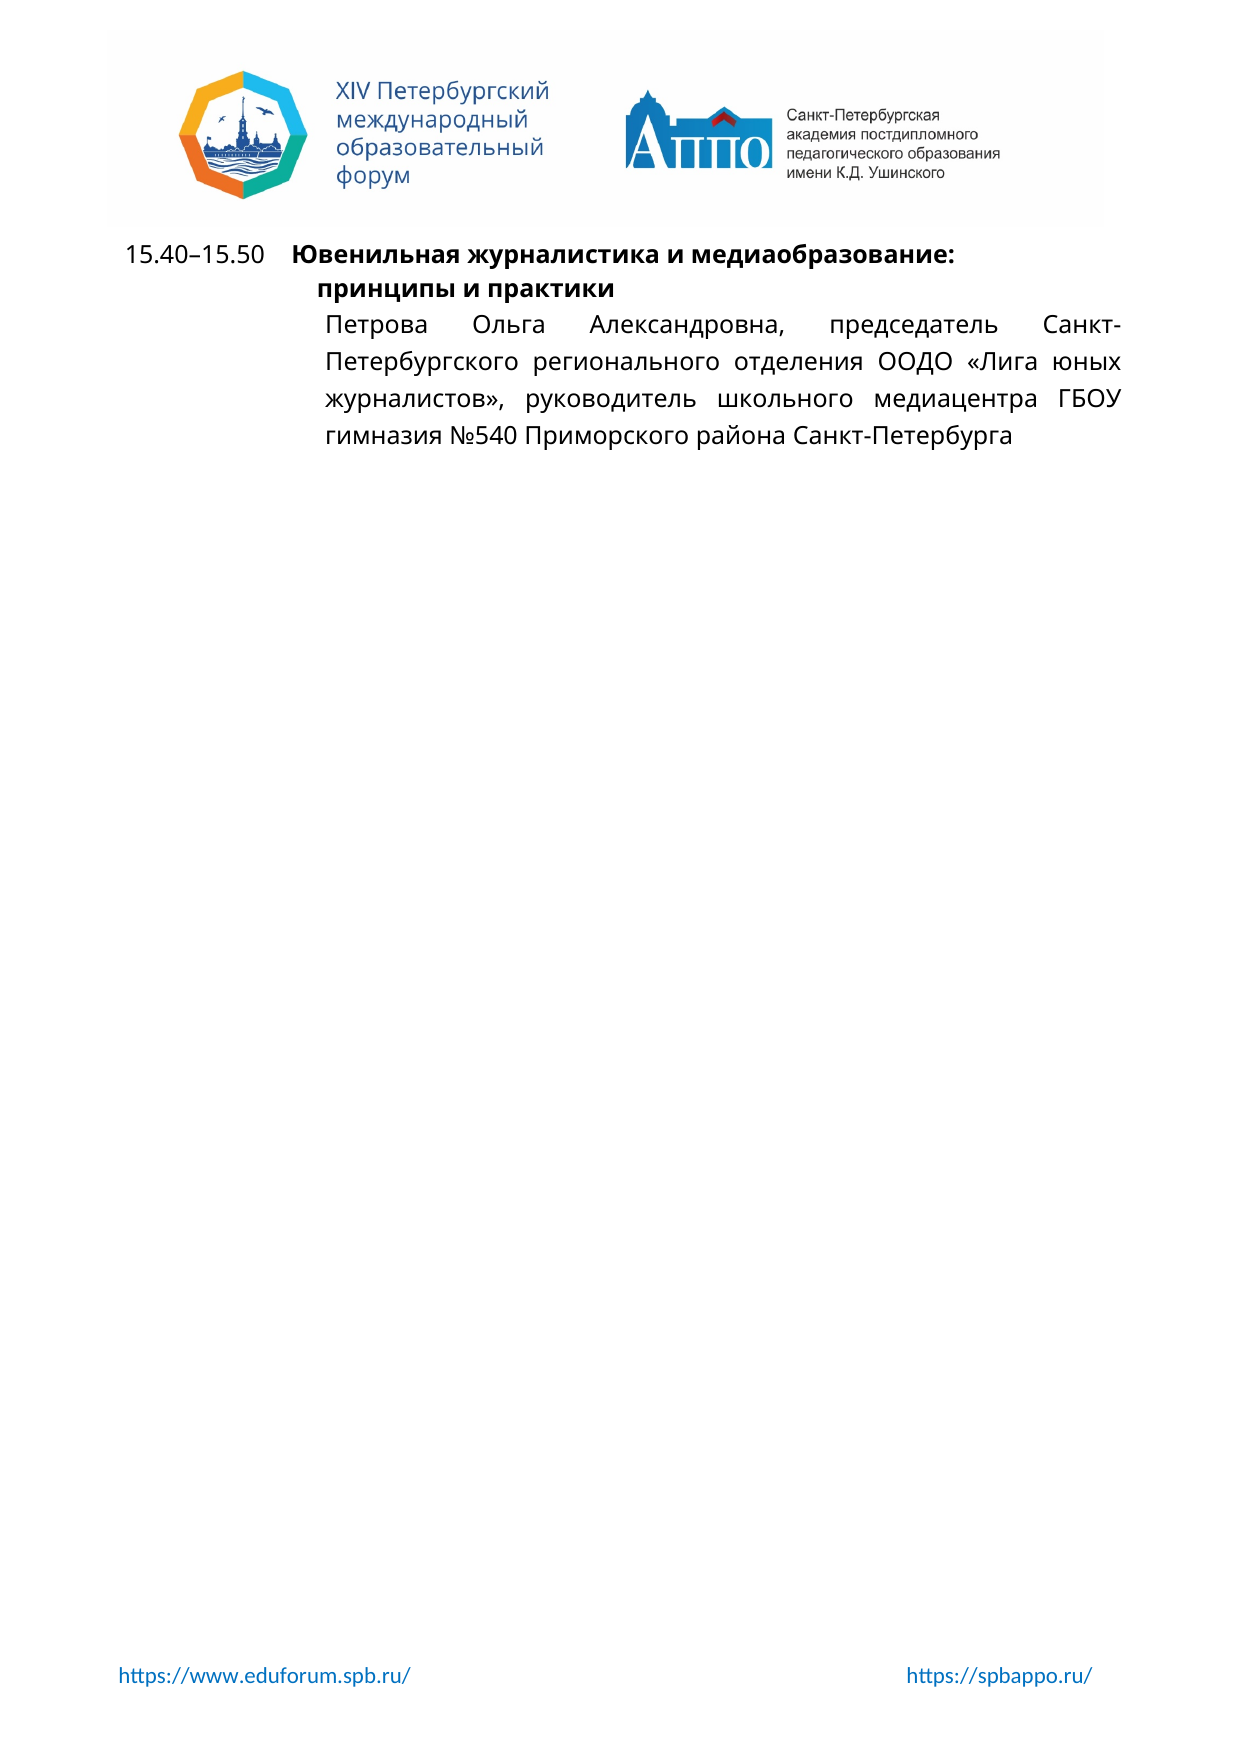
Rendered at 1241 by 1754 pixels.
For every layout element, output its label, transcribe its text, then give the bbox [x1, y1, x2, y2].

text принципы и практики [310, 270, 1122, 304]
text 15.40–15.50 Ювенильная журналистика и медиаобразование: [118, 236, 1122, 270]
picture [107, 30, 1104, 227]
text Петрова Ольга Александровна, председатель Санкт-Петербургского регионального отделения ООДО «Лига юных журналистов», руководитель школьного медиацентра ГБОУ гимназия №540 Приморского района Санкт-Петербурга [325, 307, 1122, 452]
